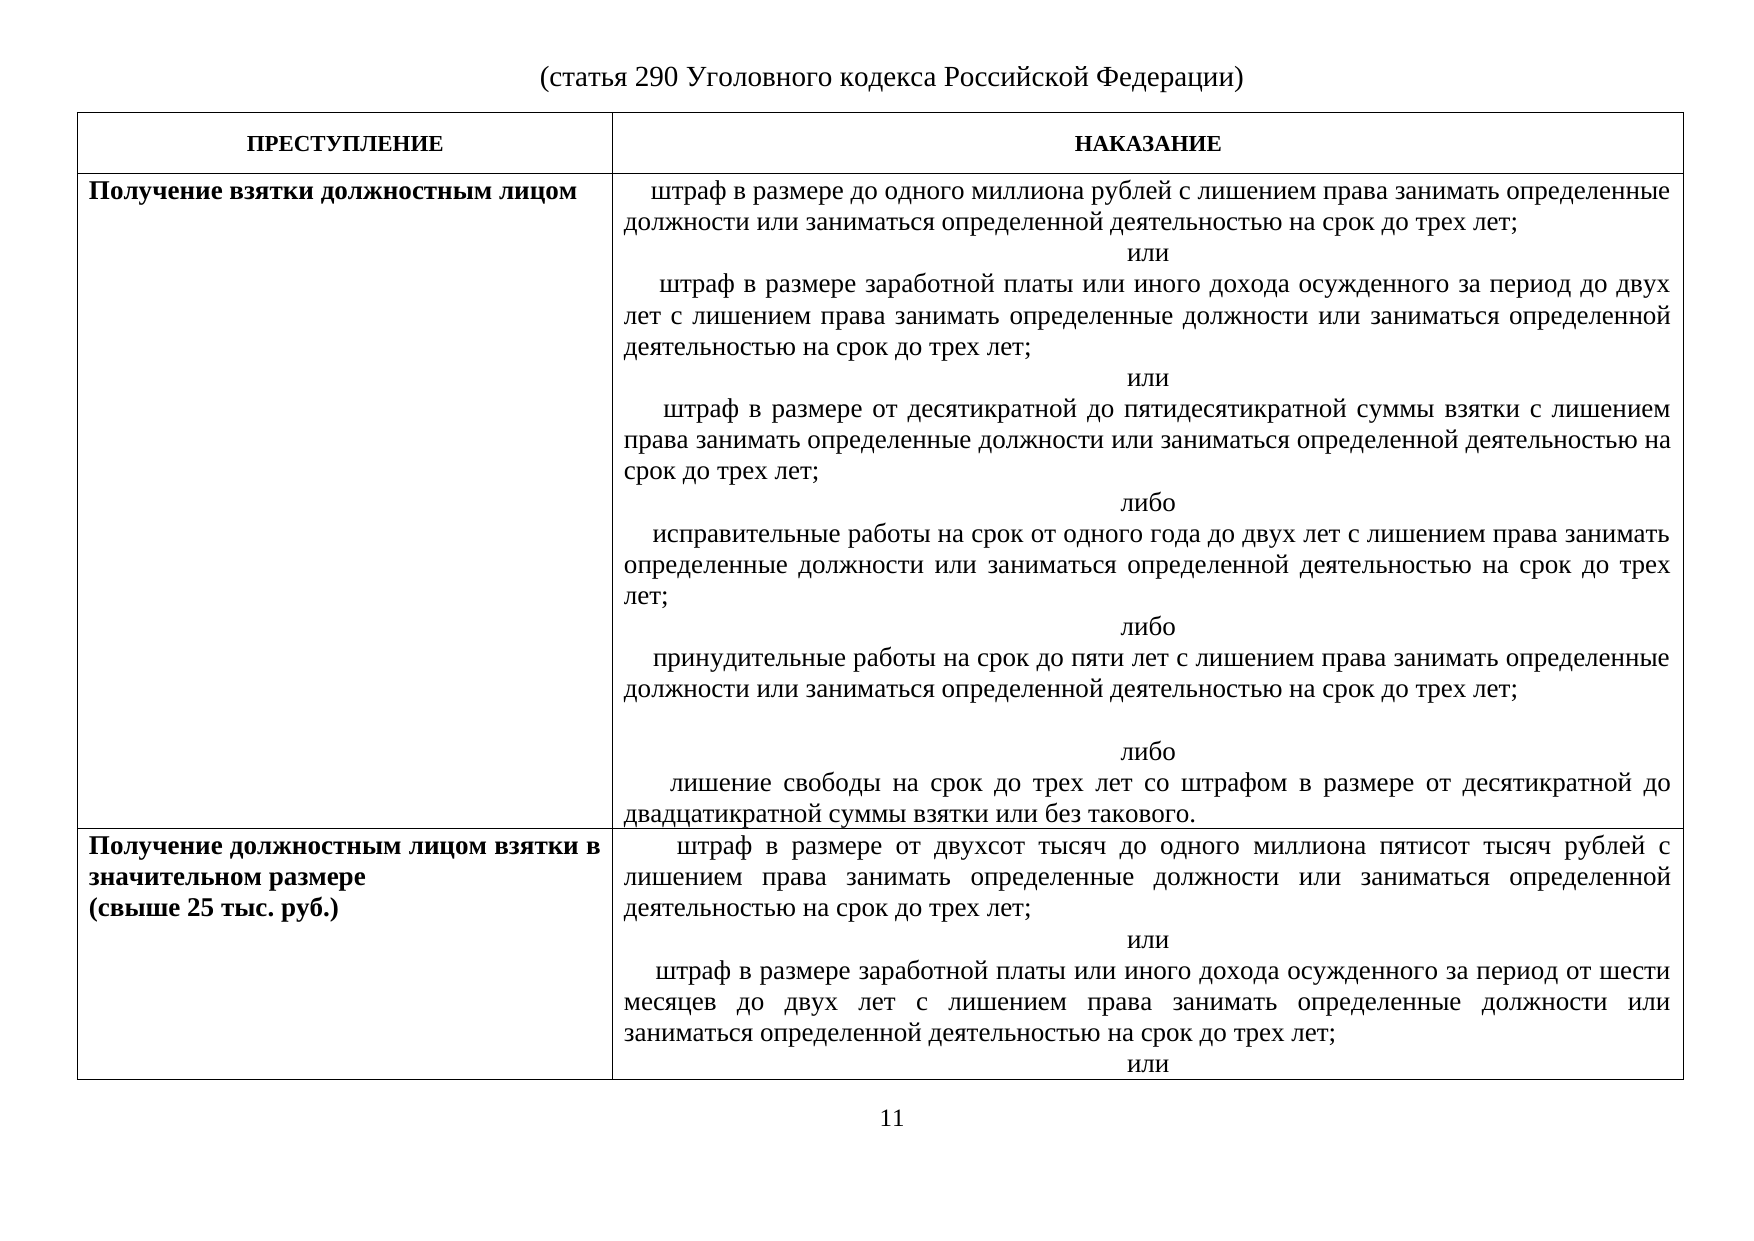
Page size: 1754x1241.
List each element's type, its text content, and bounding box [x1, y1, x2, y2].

text (статья 290 Уголовного кодекса Российской Федерации) [89, 59, 1695, 93]
table_header НАКАЗАНИЕ [613, 113, 1683, 173]
table_header ПРЕСТУПЛЕНИЕ [78, 113, 612, 173]
table_cell штраф в размере до одного миллиона рублей с лишением права занимать определенные должности или заниматься определенной деятельностью на срок до трех лет; или штраф в размере заработной платы или иного дохода осужденного за период до двух лет с лишением права занимать определенные должности или заниматься определенной деятельностью на срок до трех лет; или штраф в размере от десятикратной до пятидесятикратной суммы взятки с лишением права занимать определенные должности или заниматься определенной деятельностью на срок до трех лет; либо исправительные работы на срок от одного года до двух лет с лишением права занимать определенные должности или заниматься определенной деятельностью на срок до трех лет; либо принудительные работы на срок до пяти лет с лишением права занимать определенные должности или заниматься определенной деятельностью на срок до трех лет; либо лишение свободы на срок до трех лет со штрафом в размере от десятикратной до двадцатикратной суммы взятки или без такового. [613, 174, 1683, 828]
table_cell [78, 829, 612, 1078]
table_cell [613, 829, 1683, 1078]
table_cell Получение взятки должностным лицом [78, 174, 612, 828]
